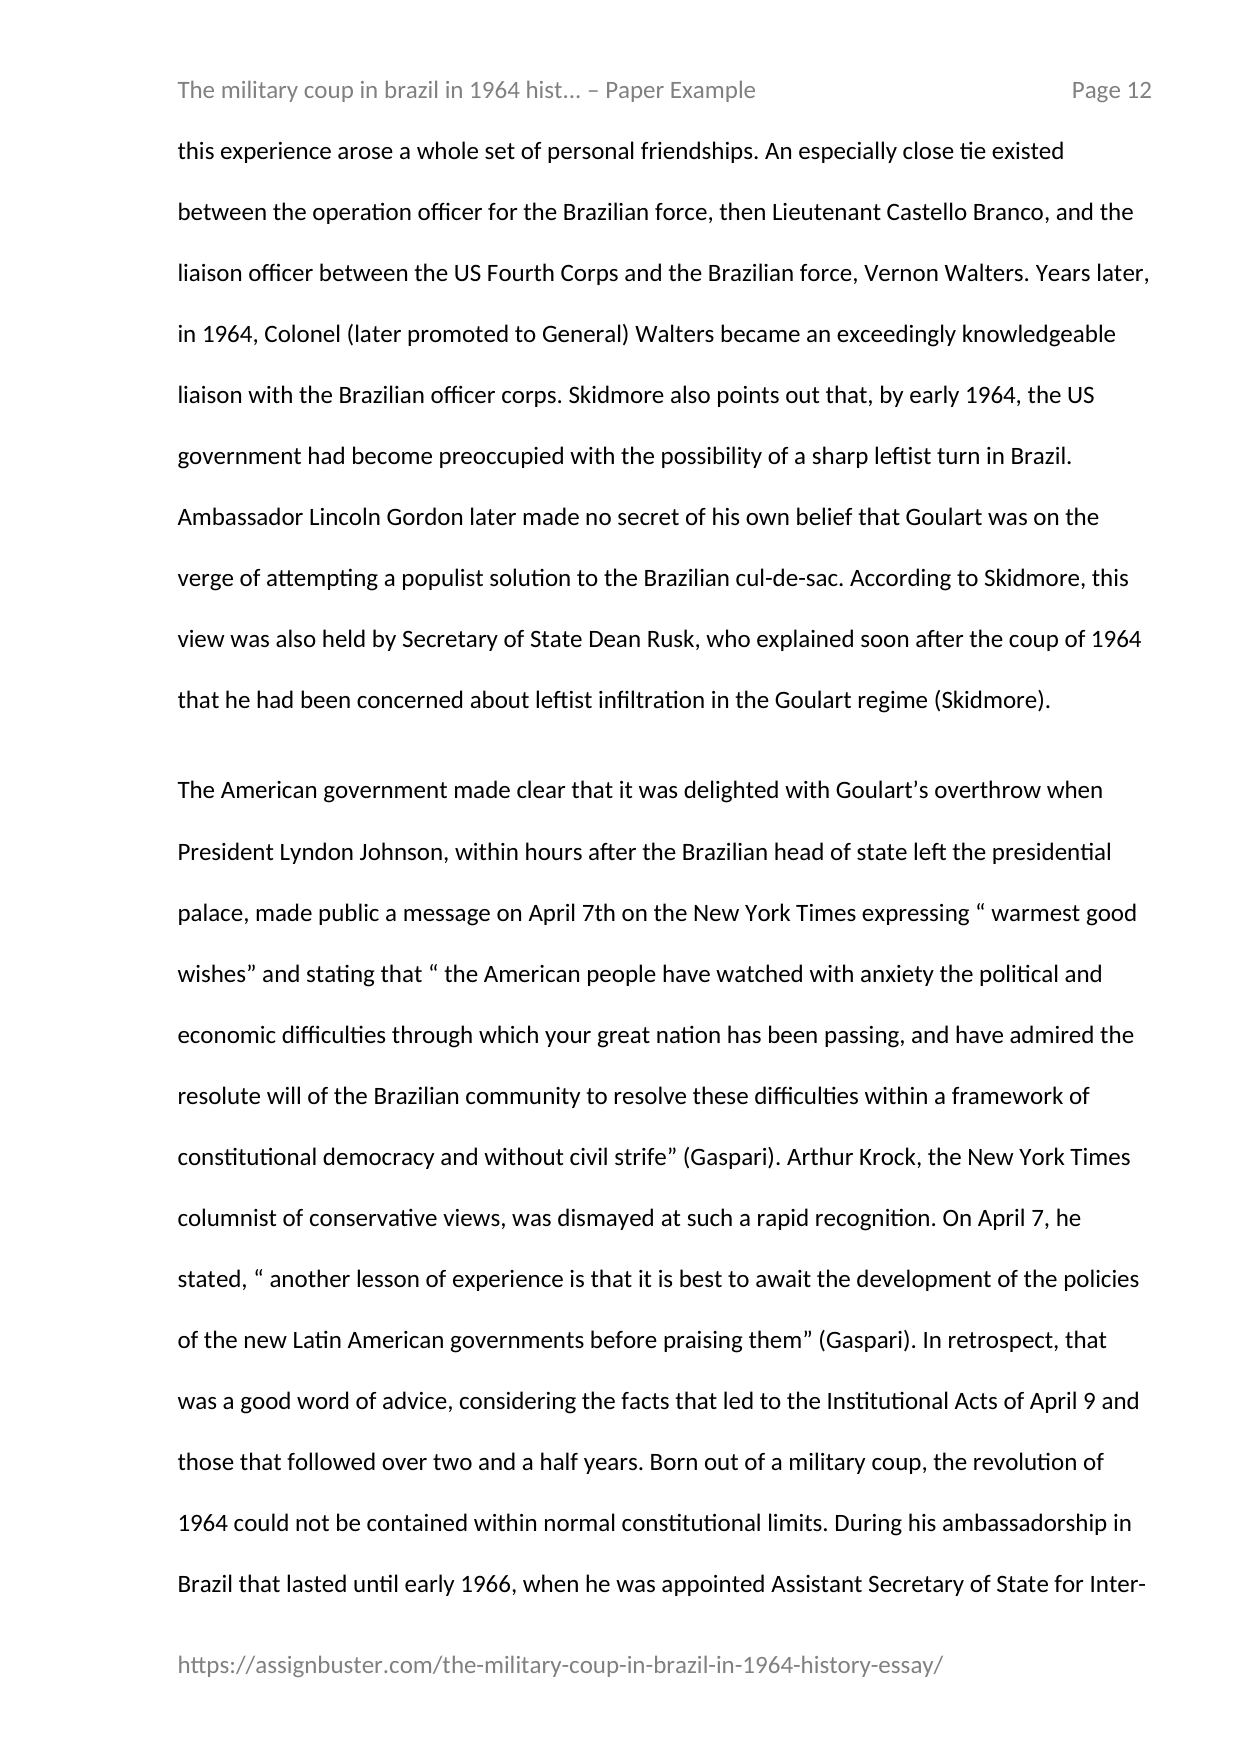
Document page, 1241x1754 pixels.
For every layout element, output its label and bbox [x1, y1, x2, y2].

text [177, 775, 1152, 1599]
text [177, 135, 1152, 715]
